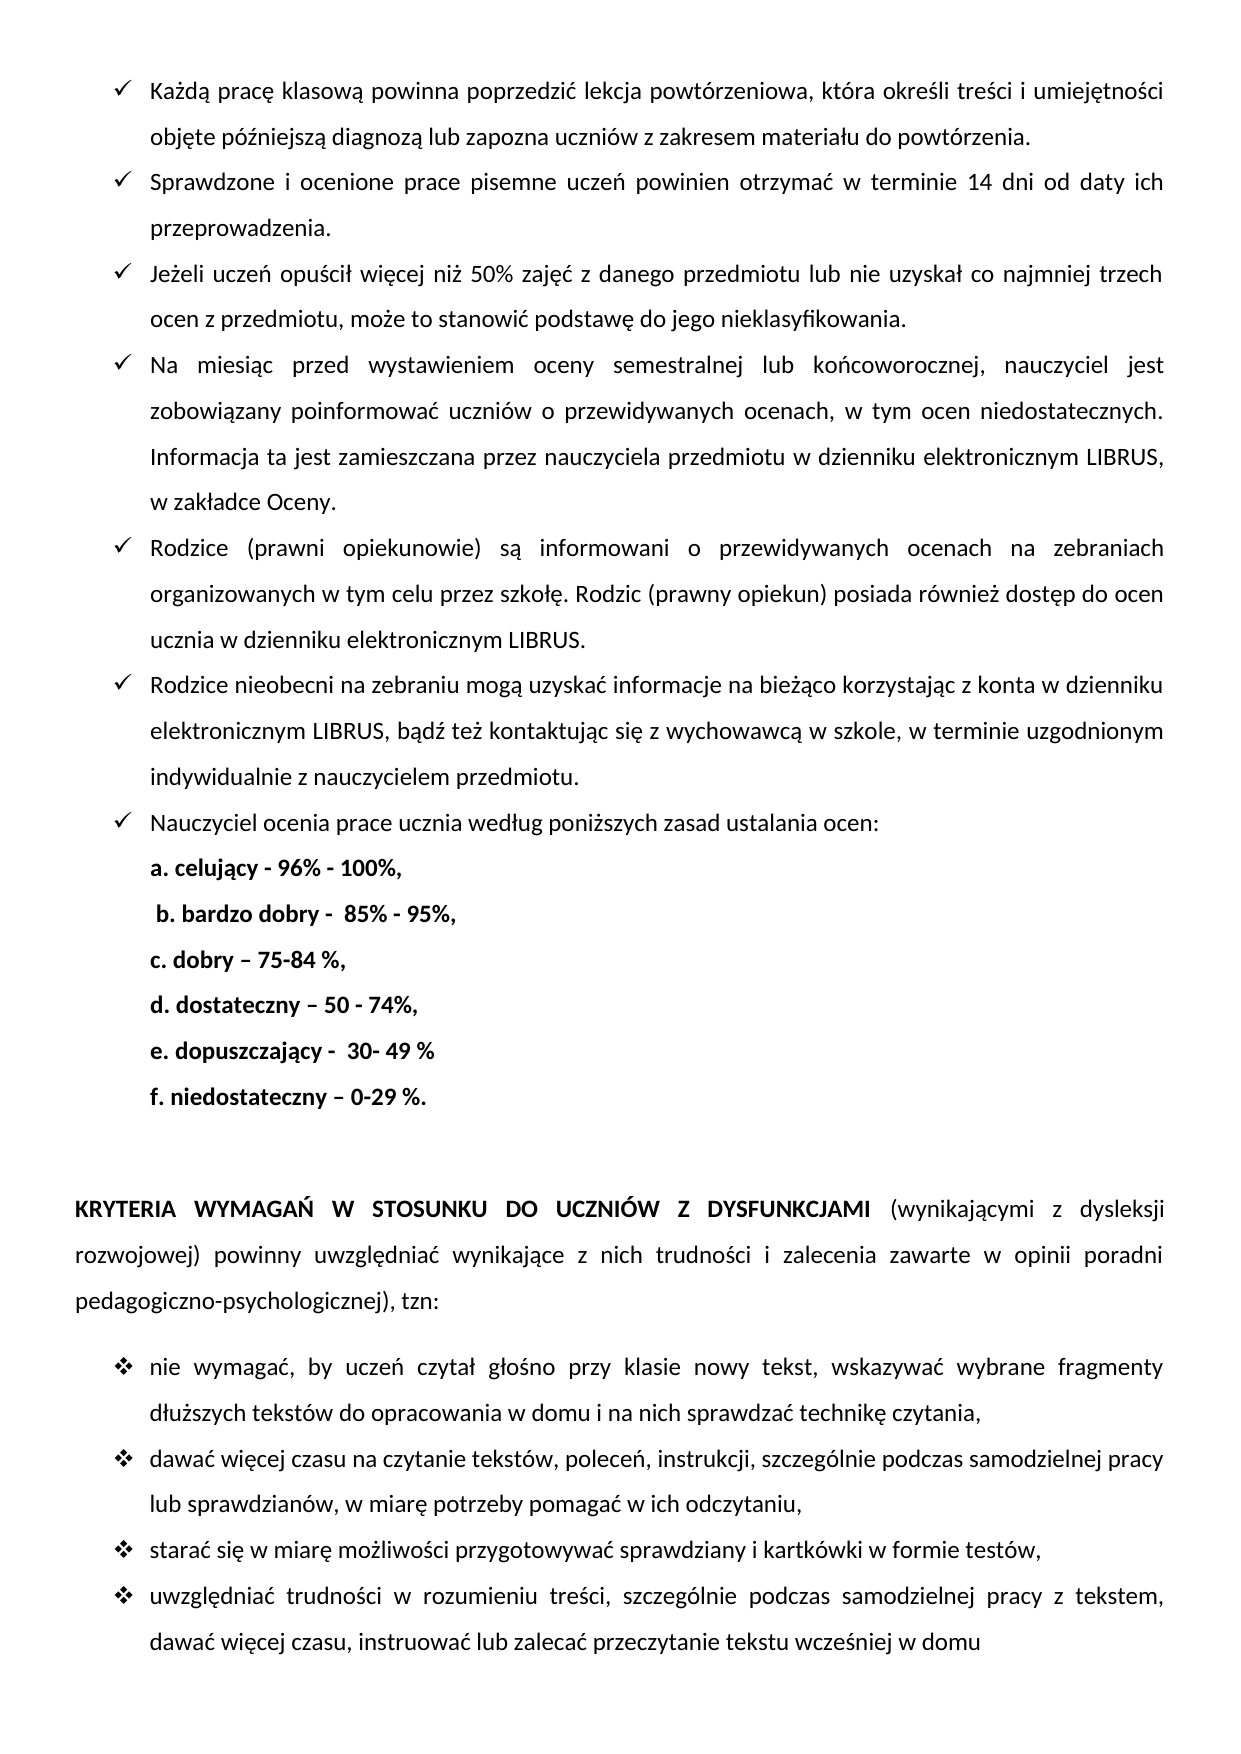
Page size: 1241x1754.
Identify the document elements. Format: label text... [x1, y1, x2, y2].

list uwzględniać trudności w rozumieniu treści, szczególnie podczas samodzielnej pracy z tekstem, dawać więcej czasu, instruować lub zalecać przeczytanie tekstu wcześniej w domu [112, 1580, 1165, 1656]
text KRYTERIA WYMAGAŃ W STOSUNKU DO UCZNIÓW Z DYSFUNKCJAMI (wynikającymi z dysleksji rozwojowej) powinny uwzględniać wynikające z nich trudności i zalecenia zawarte w opinii poradni pedagogiczno-psychologicznej), tzn: [75, 1193, 1165, 1315]
list nie wymagać, by uczeń czytał głośno przy klasie nowy tekst, wskazywać wybrane fragmenty dłuższych tekstów do opracowania w domu i na nich sprawdzać technikę czytania, [112, 1351, 1165, 1428]
list Sprawdzone i ocenione prace pisemne uczeń powinien otrzymać w terminie 14 dni od daty ich przeprowadzenia. [112, 166, 1165, 243]
list starać się w miarę możliwości przygotowywać sprawdziany i kartkówki w formie testów, [112, 1534, 1165, 1565]
list a. celujący - 96% - 100%, [150, 852, 1165, 883]
list Na miesiąc przed wystawieniem oceny semestralnej lub końcoworocznej, nauczyciel jest zobowiązany poinformować uczniów o przewidywanych ocenach, w tym ocen niedostatecznych. Informacja ta jest zamieszczana przez nauczyciela przedmiotu w dzienniku elektronicznym LIBRUS, w zakładce Oceny. [112, 349, 1165, 517]
list dawać więcej czasu na czytanie tekstów, poleceń, instrukcji, szczególnie podczas samodzielnej pracy lub sprawdzianów, w miarę potrzeby pomagać w ich odczytaniu, [112, 1443, 1165, 1519]
list e. dopuszczający - 30- 49 % [150, 1035, 1165, 1066]
list Rodzice (prawni opiekunowie) są informowani o przewidywanych ocenach na zebraniach organizowanych w tym celu przez szkołę. Rodzic (prawny opiekun) posiada również dostęp do ocen ucznia w dzienniku elektronicznym LIBRUS. [112, 532, 1165, 654]
list c. dobry – 75-84 %, [150, 944, 1165, 974]
list d. dostateczny – 50 - 74%, [150, 989, 1165, 1020]
list Każdą pracę klasową powinna poprzedzić lekcja powtórzeniowa, która określi treści i umiejętności objęte późniejszą diagnozą lub zapozna uczniów z zakresem materiału do powtórzenia. [112, 75, 1165, 151]
list b. bardzo dobry - 85% - 95%, [150, 898, 1165, 929]
list Nauczyciel ocenia prace ucznia według poniższych zasad ustalania ocen: [112, 807, 1165, 837]
list Rodzice nieobecni na zebraniu mogą uzyskać informacje na bieżąco korzystając z konta w dzienniku elektronicznym LIBRUS, bądź też kontaktując się z wychowawcą w szkole, w terminie uzgodnionym indywidualnie z nauczycielem przedmiotu. [112, 669, 1165, 791]
list f. niedostateczny – 0-29 %. [150, 1081, 1165, 1112]
list Jeżeli uczeń opuścił więcej niż 50% zajęć z danego przedmiotu lub nie uzyskał co najmniej trzech ocen z przedmiotu, może to stanowić podstawę do jego nieklasyfikowania. [112, 258, 1165, 334]
